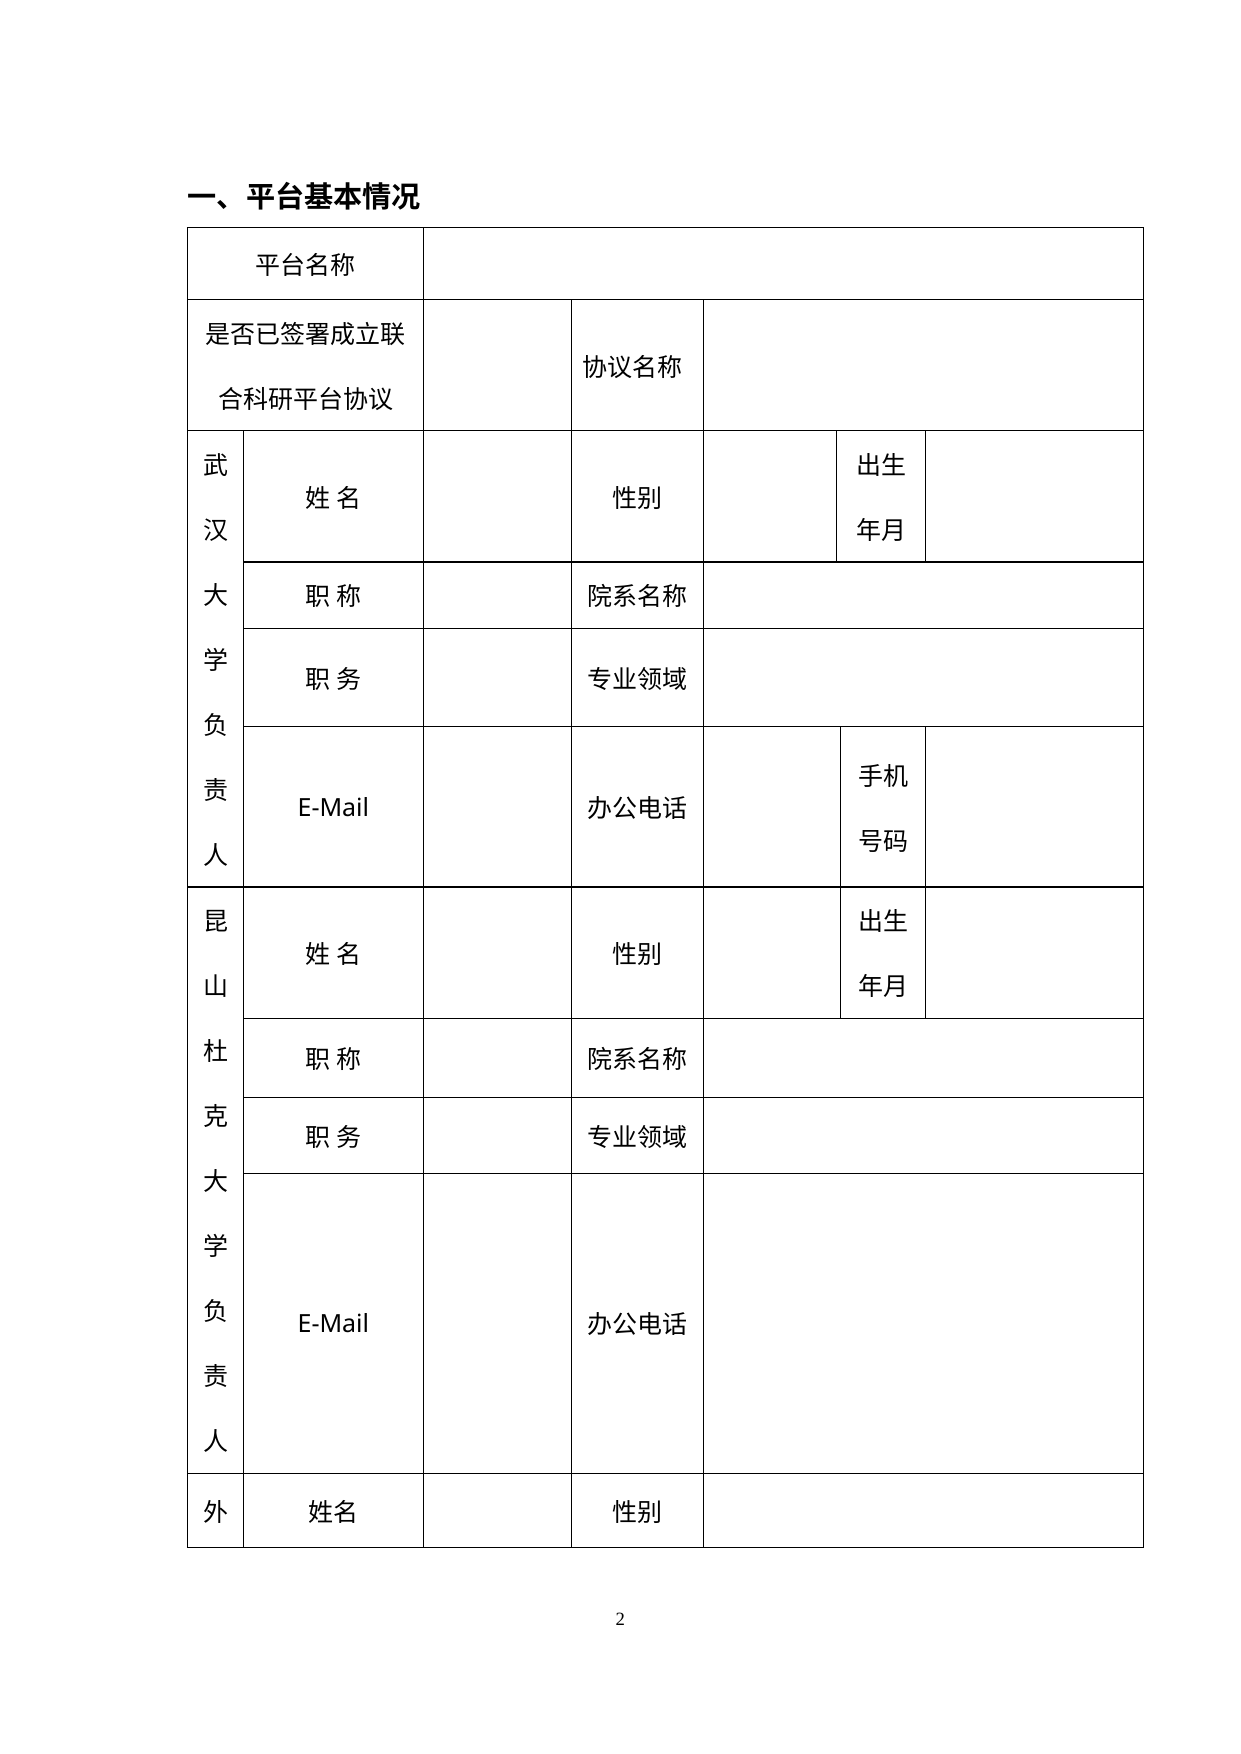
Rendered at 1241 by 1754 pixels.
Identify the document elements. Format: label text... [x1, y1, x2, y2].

table_cell [424, 300, 571, 430]
table_cell E-Mail [244, 1174, 423, 1472]
table_cell 外方负责人 [188, 1474, 243, 1547]
table_cell 院系名称 [572, 1019, 703, 1097]
table_cell 姓 名 [244, 431, 423, 561]
table_cell [704, 727, 840, 886]
table_cell [424, 431, 571, 561]
table_cell 办公电话 [572, 727, 703, 886]
table_cell [704, 431, 836, 561]
table_cell [704, 629, 1143, 726]
table_cell [704, 1474, 1143, 1547]
table_cell 性别 [572, 1474, 703, 1547]
table_cell [926, 727, 1143, 886]
table_cell [926, 888, 1143, 1017]
table_cell 姓名 [244, 1474, 423, 1547]
table_cell 性别 [572, 888, 703, 1017]
table_cell [704, 1174, 1143, 1472]
table_cell [424, 1474, 571, 1547]
table_cell 武汉大学负责人 [188, 431, 243, 886]
table_header [424, 228, 1143, 299]
table_cell 是否已签署成立联合科研平台协议 [188, 300, 423, 430]
table_cell 协议名称 [572, 300, 703, 430]
table_cell [424, 727, 571, 886]
table_cell [704, 1019, 1143, 1097]
table_cell 职 务 [244, 1098, 423, 1173]
table_cell [424, 563, 571, 627]
table_cell [704, 563, 1143, 627]
table_header 平台名称 [188, 228, 423, 299]
text 一、平台基本情况 [187, 162, 1053, 227]
table_cell [424, 1098, 571, 1173]
table_cell [926, 431, 1143, 561]
table_cell 性别 [572, 431, 703, 561]
table_cell 专业领域 [572, 1098, 703, 1173]
table_cell [704, 888, 840, 1017]
table_cell 手机号码 [841, 727, 925, 886]
table_cell 出生年月 [841, 888, 925, 1017]
table_cell 职 称 [244, 1019, 423, 1097]
table_cell [424, 1174, 571, 1472]
table_cell 专业领域 [572, 629, 703, 726]
table_cell [424, 629, 571, 726]
table_cell [424, 888, 571, 1017]
table_cell 院系名称 [572, 563, 703, 627]
table_cell 昆山杜克大学负责人 [188, 888, 243, 1472]
table_cell 姓 名 [244, 888, 423, 1017]
table_cell 出生年月 [837, 431, 925, 561]
table_cell [704, 1098, 1143, 1173]
table_cell [424, 1019, 571, 1097]
table_cell 职 称 [244, 563, 423, 627]
table_cell 职 务 [244, 629, 423, 726]
table_cell E-Mail [244, 727, 423, 886]
table_cell 办公电话 [572, 1174, 703, 1472]
table_cell [704, 300, 1143, 430]
